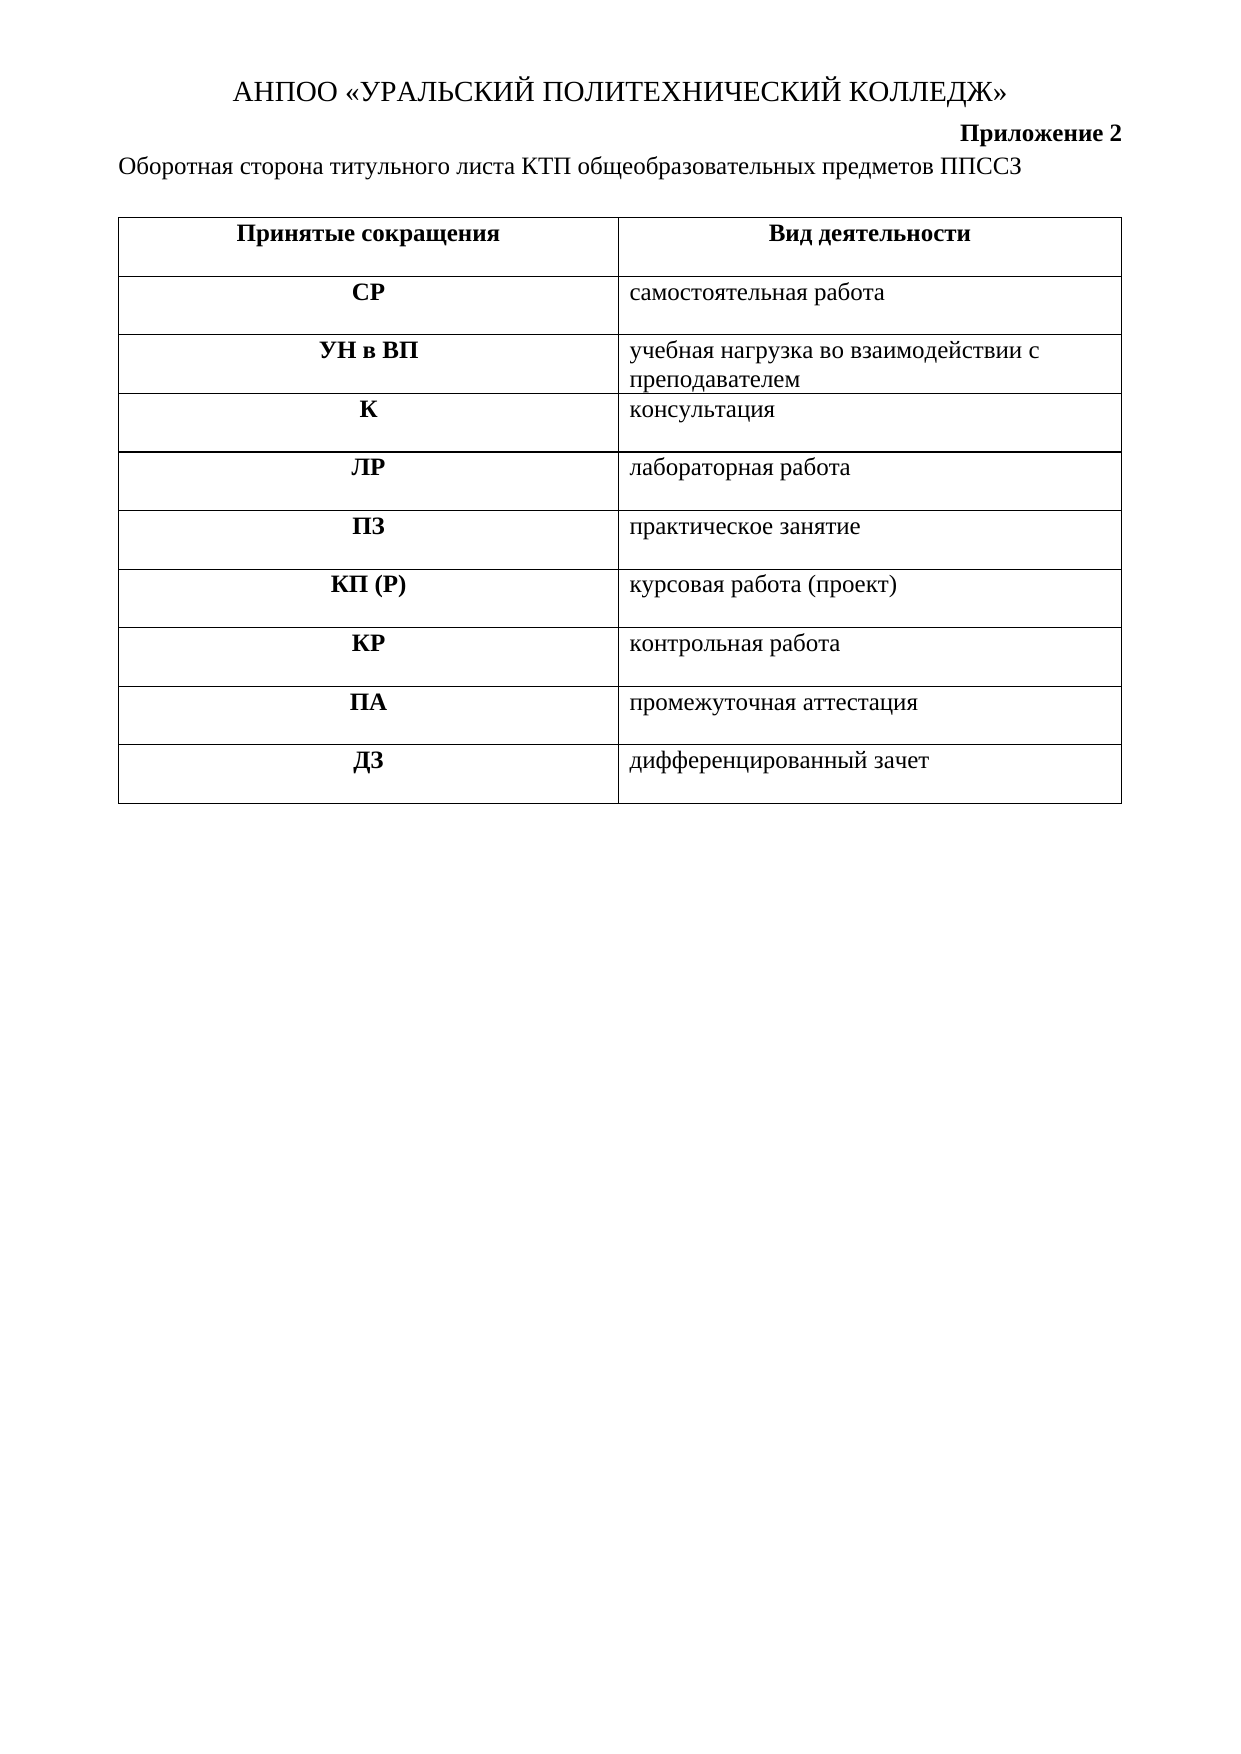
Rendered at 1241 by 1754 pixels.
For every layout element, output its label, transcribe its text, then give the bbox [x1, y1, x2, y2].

table_header Принятые сокращения [119, 218, 618, 276]
table_cell УН в ВП [119, 335, 618, 393]
table_cell К [119, 394, 618, 451]
table_cell ПА [119, 687, 618, 744]
text Приложение 2 [118, 118, 1122, 147]
table_cell курсовая работа (проект) [619, 570, 1121, 627]
table_cell лабораторная работа [619, 453, 1121, 510]
table_cell контрольная работа [619, 628, 1121, 686]
table_header Вид деятельности [619, 218, 1121, 276]
table_cell ЛР [119, 453, 618, 510]
table_cell практическое занятие [619, 511, 1121, 568]
table_cell дифференцированный зачет [619, 745, 1121, 803]
table_cell КР [119, 628, 618, 686]
table_cell ДЗ [119, 745, 618, 803]
table_cell учебная нагрузка во взаимодействии с преподавателем [619, 335, 1121, 393]
table_cell консультация [619, 394, 1121, 451]
table_cell СР [119, 277, 618, 334]
table_cell КП (Р) [119, 570, 618, 627]
table_cell промежуточная аттестация [619, 687, 1121, 744]
table_cell ПЗ [119, 511, 618, 568]
table_cell самостоятельная работа [619, 277, 1121, 334]
text Оборотная сторона титульного листа КТП общеобразовательных предметов ППССЗ [118, 151, 1122, 180]
